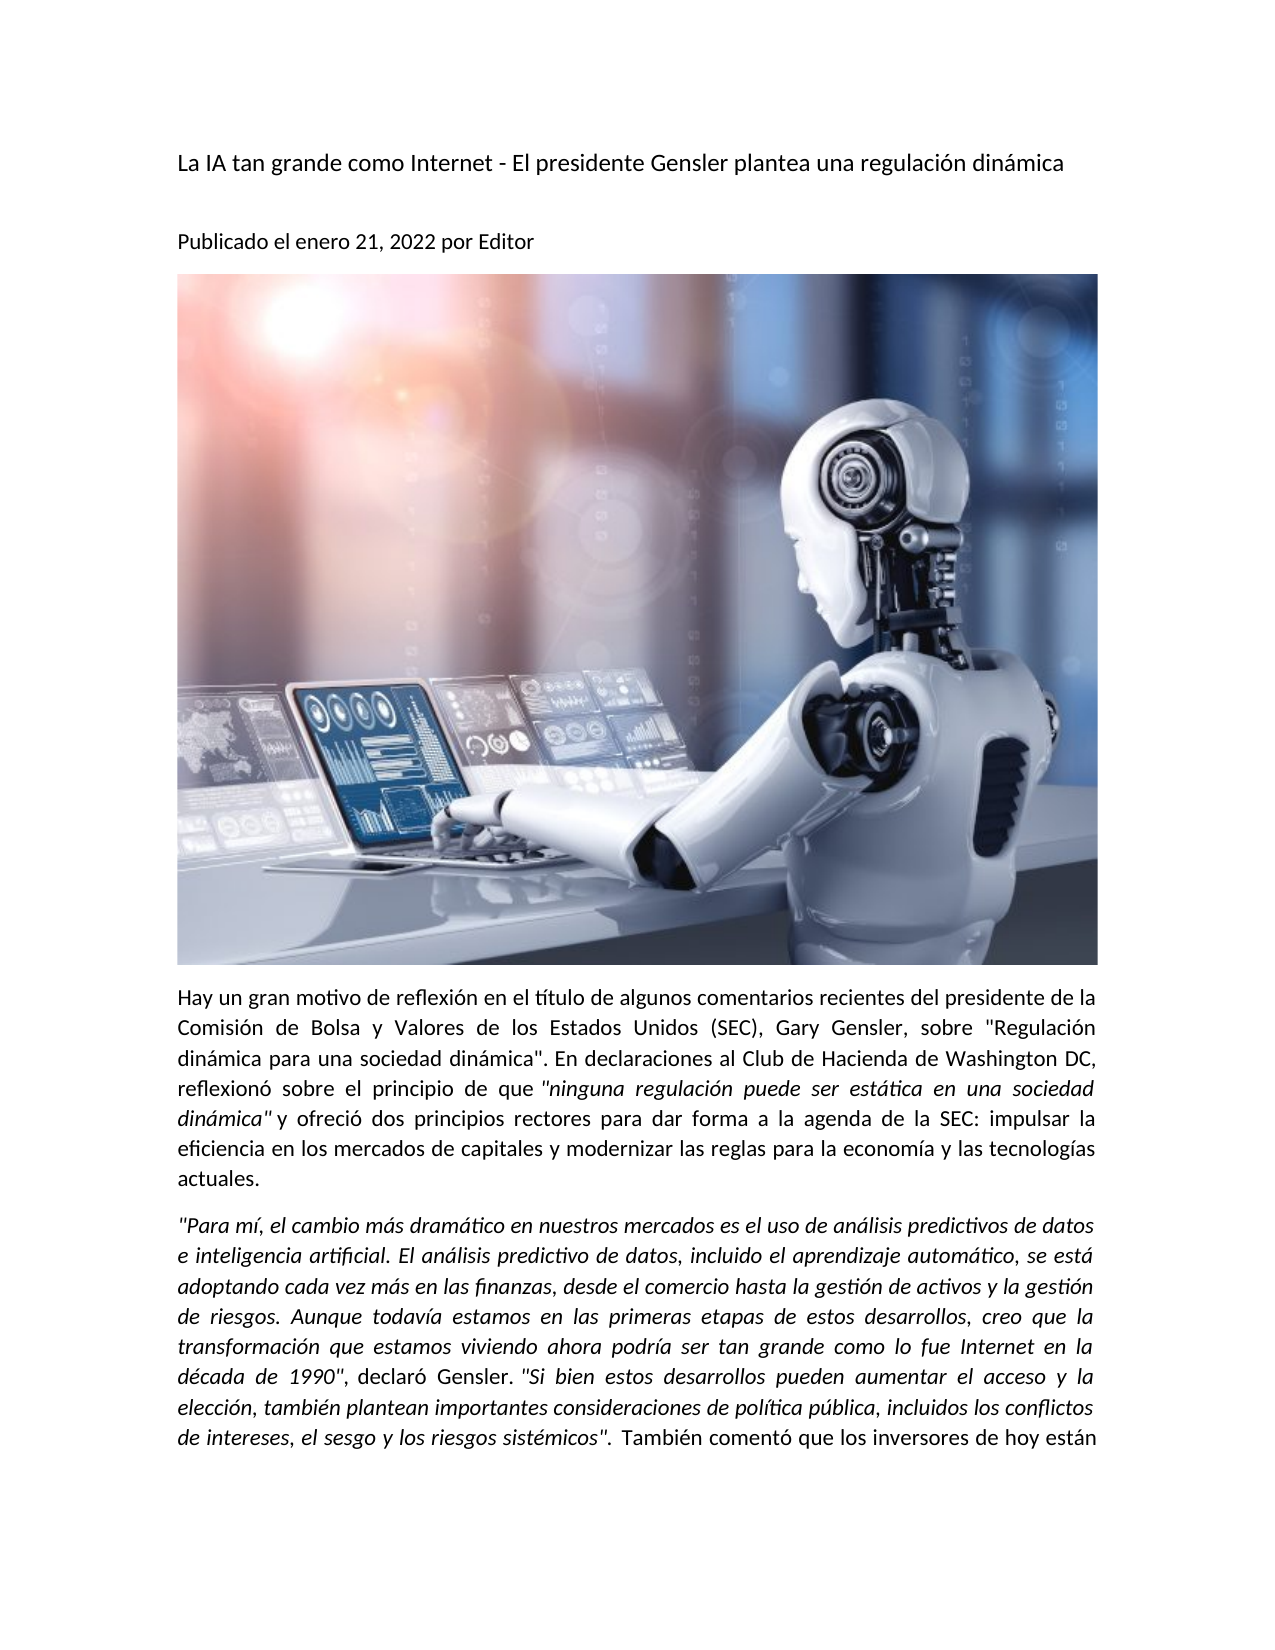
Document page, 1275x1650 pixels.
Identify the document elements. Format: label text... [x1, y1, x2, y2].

text Publicado el enero 21, 2022 por Editor [177, 227, 1098, 255]
text La IA tan grande como Internet - El presidente Gensler plantea una regulación dinámica [177, 148, 1098, 178]
text Hay un gran motivo de reflexión en el título de algunos comentarios recientes del presidente de la Comisión de Bolsa y Valores de los Estados Unidos (SEC), Gary Gensler, sobre "Regulación dinámica para una sociedad dinámica". En declaraciones al Club de Hacienda de Washington DC, reflexionó sobre el principio de que "ninguna regulación puede ser estática en una sociedad dinámica" y ofreció dos principios rectores para dar forma a la agenda de la SEC: impulsar la eficiencia en los mercados de capitales y modernizar las reglas para la economía y las tecnologías actuales. [177, 983, 1098, 1193]
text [177, 1211, 1098, 1451]
picture [177, 274, 1098, 965]
